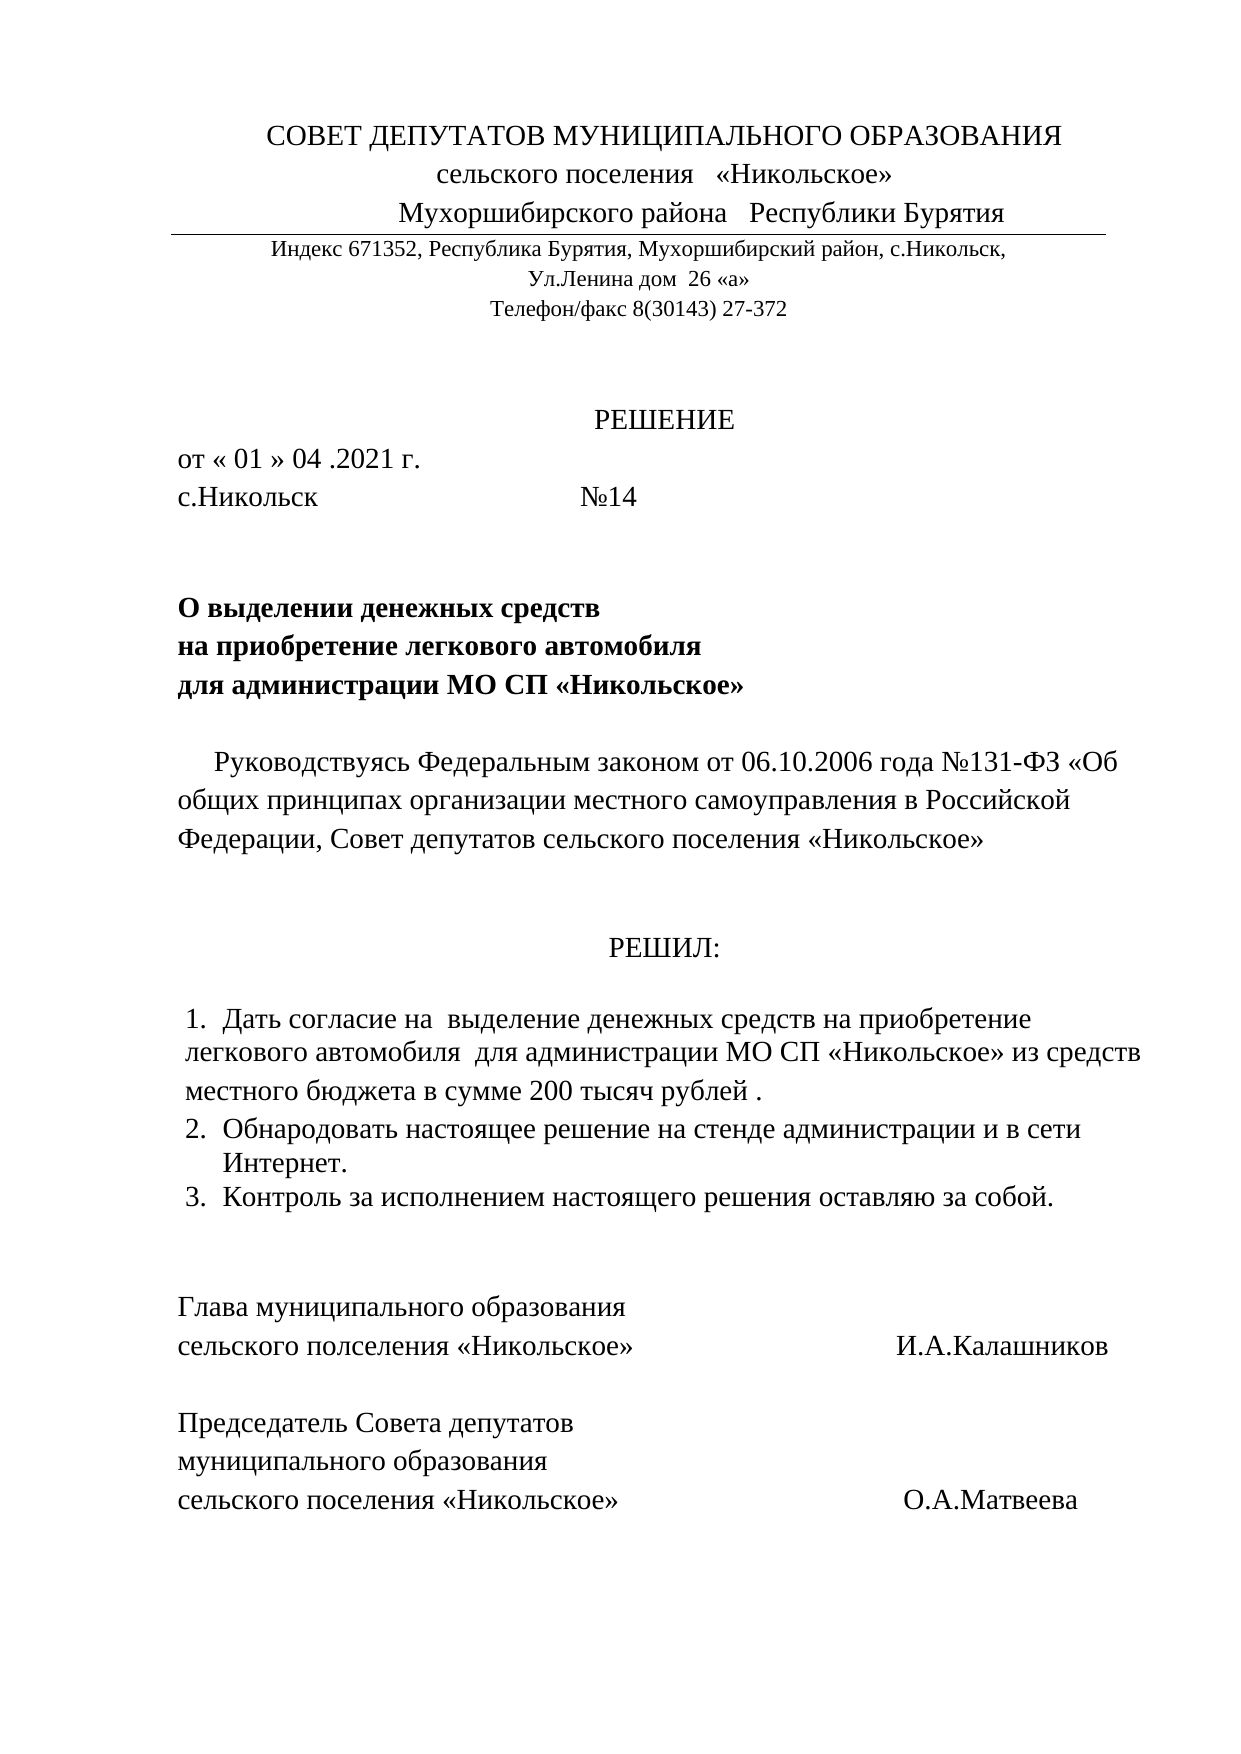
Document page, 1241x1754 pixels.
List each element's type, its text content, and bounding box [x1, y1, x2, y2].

text Руководствуясь Федеральным законом от 06.10.2006 года №131-ФЗ «Об общих принципах организации местного самоуправления в Российской Федерации, Совет депутатов сельского поселения «Никольское» [177, 744, 1152, 854]
text с.Никольск №14 [177, 479, 1152, 513]
text легкового автомобиля для администрации МО СП «Никольское» из средств местного бюджета в сумме 200 тысяч рублей . [185, 1034, 1152, 1107]
text от « 01 » 04 .2021 г. [177, 441, 1152, 474]
list Дать согласие на выделение денежных средств на приобретение [185, 1001, 1152, 1034]
text РЕШЕНИЕ [177, 402, 1152, 436]
text Мухоршибирского района Республики Бурятия [177, 195, 1152, 229]
text СОВЕТ ДЕПУТАТОВ МУНИЦИПАЛЬНОГО ОБРАЗОВАНИЯ [177, 118, 1152, 152]
text сельского поселения «Никольское» [177, 157, 1152, 190]
text сельского поселения «Никольское» О.А.Матвеева [177, 1482, 1152, 1516]
text на приобретение легкового автомобиля [177, 628, 1152, 662]
table_header Индекс 671352, Республика Бурятия, Мухоршибирский район, с.Никольск, Ул.Ленина дом 26 «а» Телефон/факс 8(30143) 27-372 [171, 235, 1106, 325]
text О выделении денежных средств [177, 590, 1152, 623]
list Обнародовать настоящее решение на стенде администрации и в сети Интернет. [185, 1112, 1152, 1179]
text Глава муниципального образования [177, 1289, 1152, 1323]
text для администрации МО СП «Никольское» [177, 667, 1152, 700]
text сельского полселения «Никольское» И.А.Калашников [177, 1328, 1152, 1361]
text Председатель Совета депутатов [177, 1405, 1152, 1438]
text РЕШИЛ: [177, 930, 1152, 964]
text муниципального образования [177, 1443, 1152, 1477]
list Контроль за исполнением настоящего решения оставляю за собой. [185, 1179, 1152, 1212]
